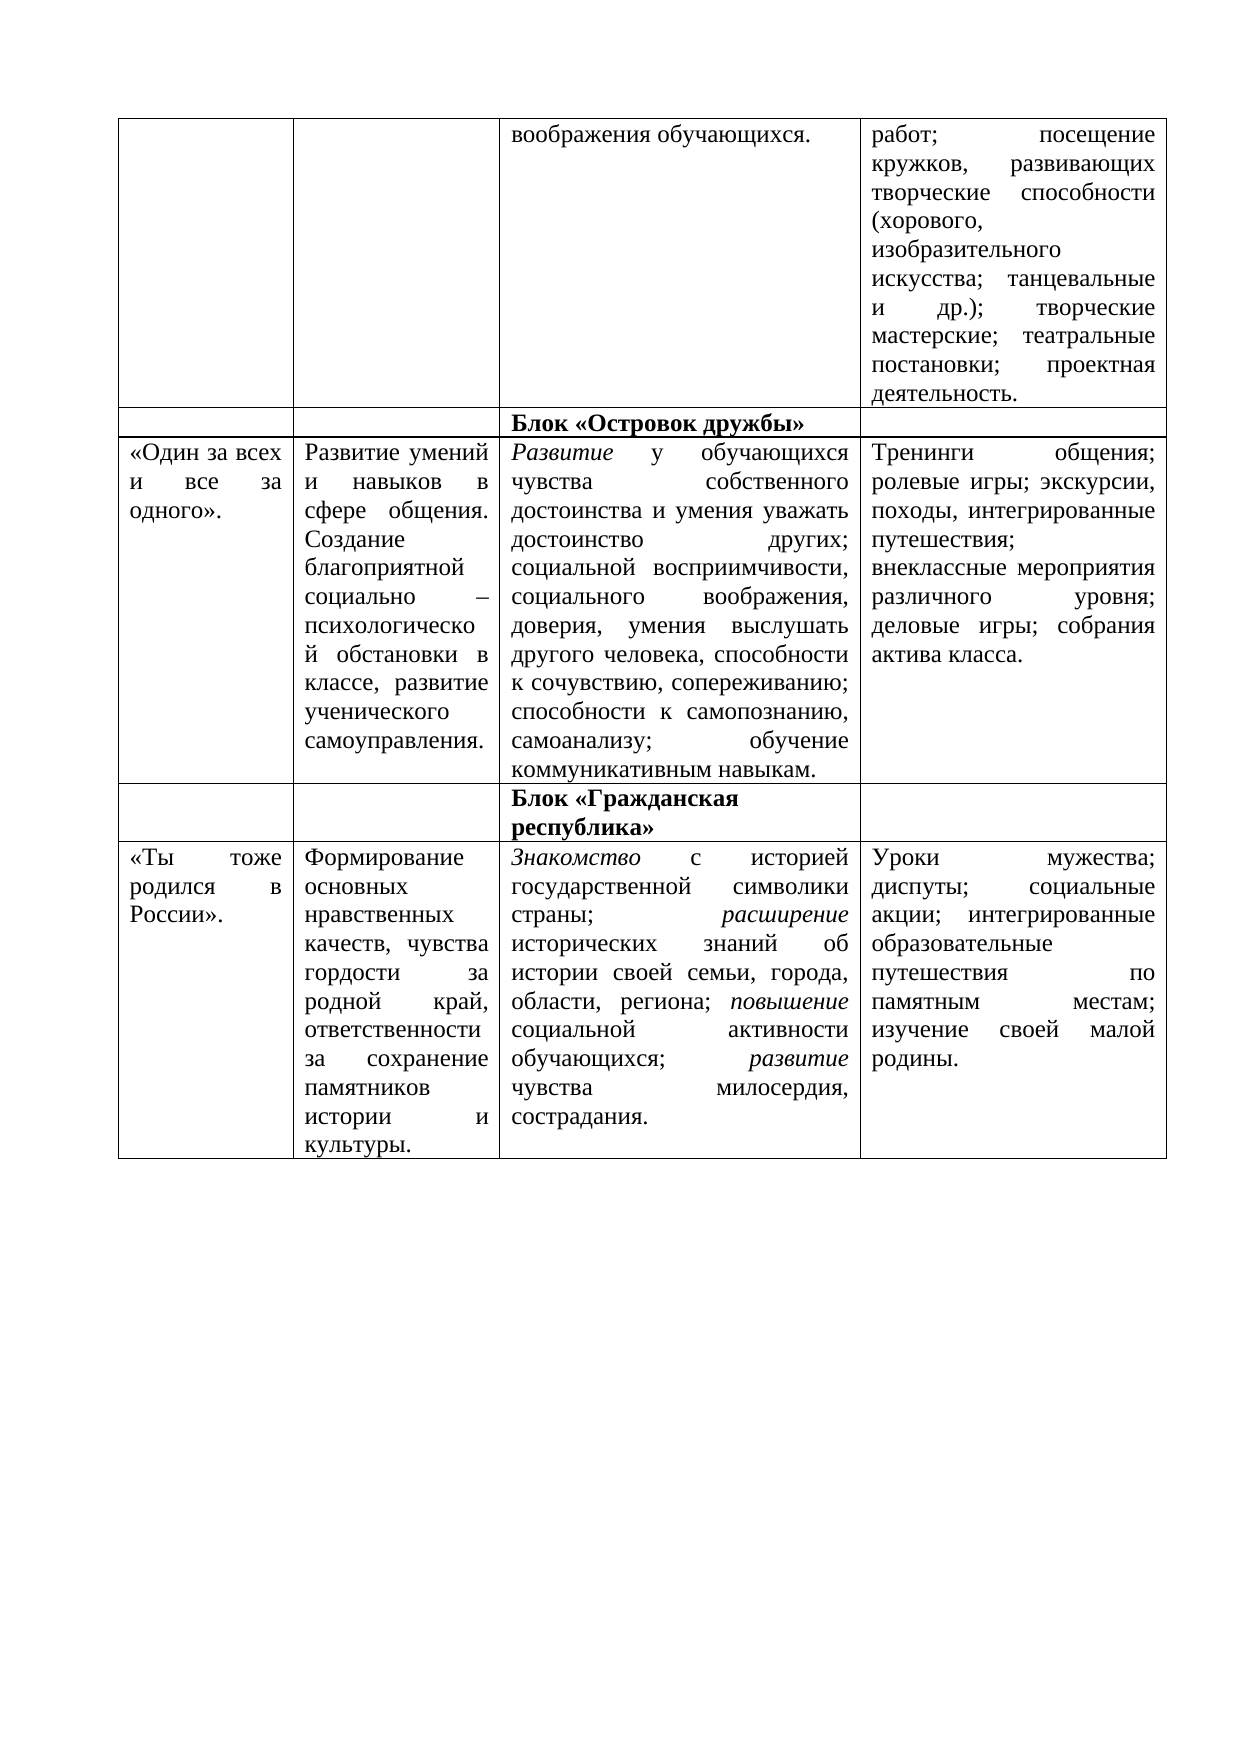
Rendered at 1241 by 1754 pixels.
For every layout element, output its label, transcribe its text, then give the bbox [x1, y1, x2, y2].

table_cell [119, 784, 293, 841]
table_cell [861, 784, 1166, 841]
table_cell Развитие умений и навыков в сфере общения. Создание благоприятной социально – психологической обстановки в классе, развитие ученического самоуправления. [294, 438, 499, 782]
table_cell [119, 119, 293, 407]
table_cell [119, 408, 293, 436]
table_cell Формирование основных нравственных качеств, чувства гордости за родной край, ответственности за сохранение памятников истории и культуры. [294, 842, 499, 1158]
table_cell Блок «Гражданская республика» [500, 784, 860, 841]
table_cell «Ты тоже родился в России». [119, 842, 293, 1158]
table_cell [294, 408, 499, 436]
table_cell Знакомство с историей государственной символики страны; расширение исторических знаний об истории своей семьи, города, области, региона; повышение социальной активности обучающихся; развитие чувства милосердия, сострадания. [500, 842, 860, 1158]
table_cell Развитие у обучающихся чувства собственного достоинства и умения уважать достоинство других; социальной восприимчивости, социального воображения, доверия, умения выслушать другого человека, способности к сочувствию, сопереживанию; способности к самопознанию, самоанализу; обучение коммуникативным навыкам. [500, 438, 860, 782]
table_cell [294, 119, 499, 407]
table_cell Блок «Островок дружбы» [500, 408, 860, 436]
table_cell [861, 119, 1166, 407]
table_cell [861, 408, 1166, 436]
table_cell Уроки мужества; диспуты; социальные акции; интегрированные образовательные путешествия по памятным местам; изучение своей малой родины. [861, 842, 1166, 1158]
table_cell Тренинги общения; ролевые игры; экскурсии, походы, интегрированные путешествия; внеклассные мероприятия различного уровня; деловые игры; собрания актива класса. [861, 438, 1166, 782]
table_cell [294, 784, 499, 841]
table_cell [500, 119, 860, 407]
table_cell «Один за всех и все за одного». [119, 438, 293, 782]
